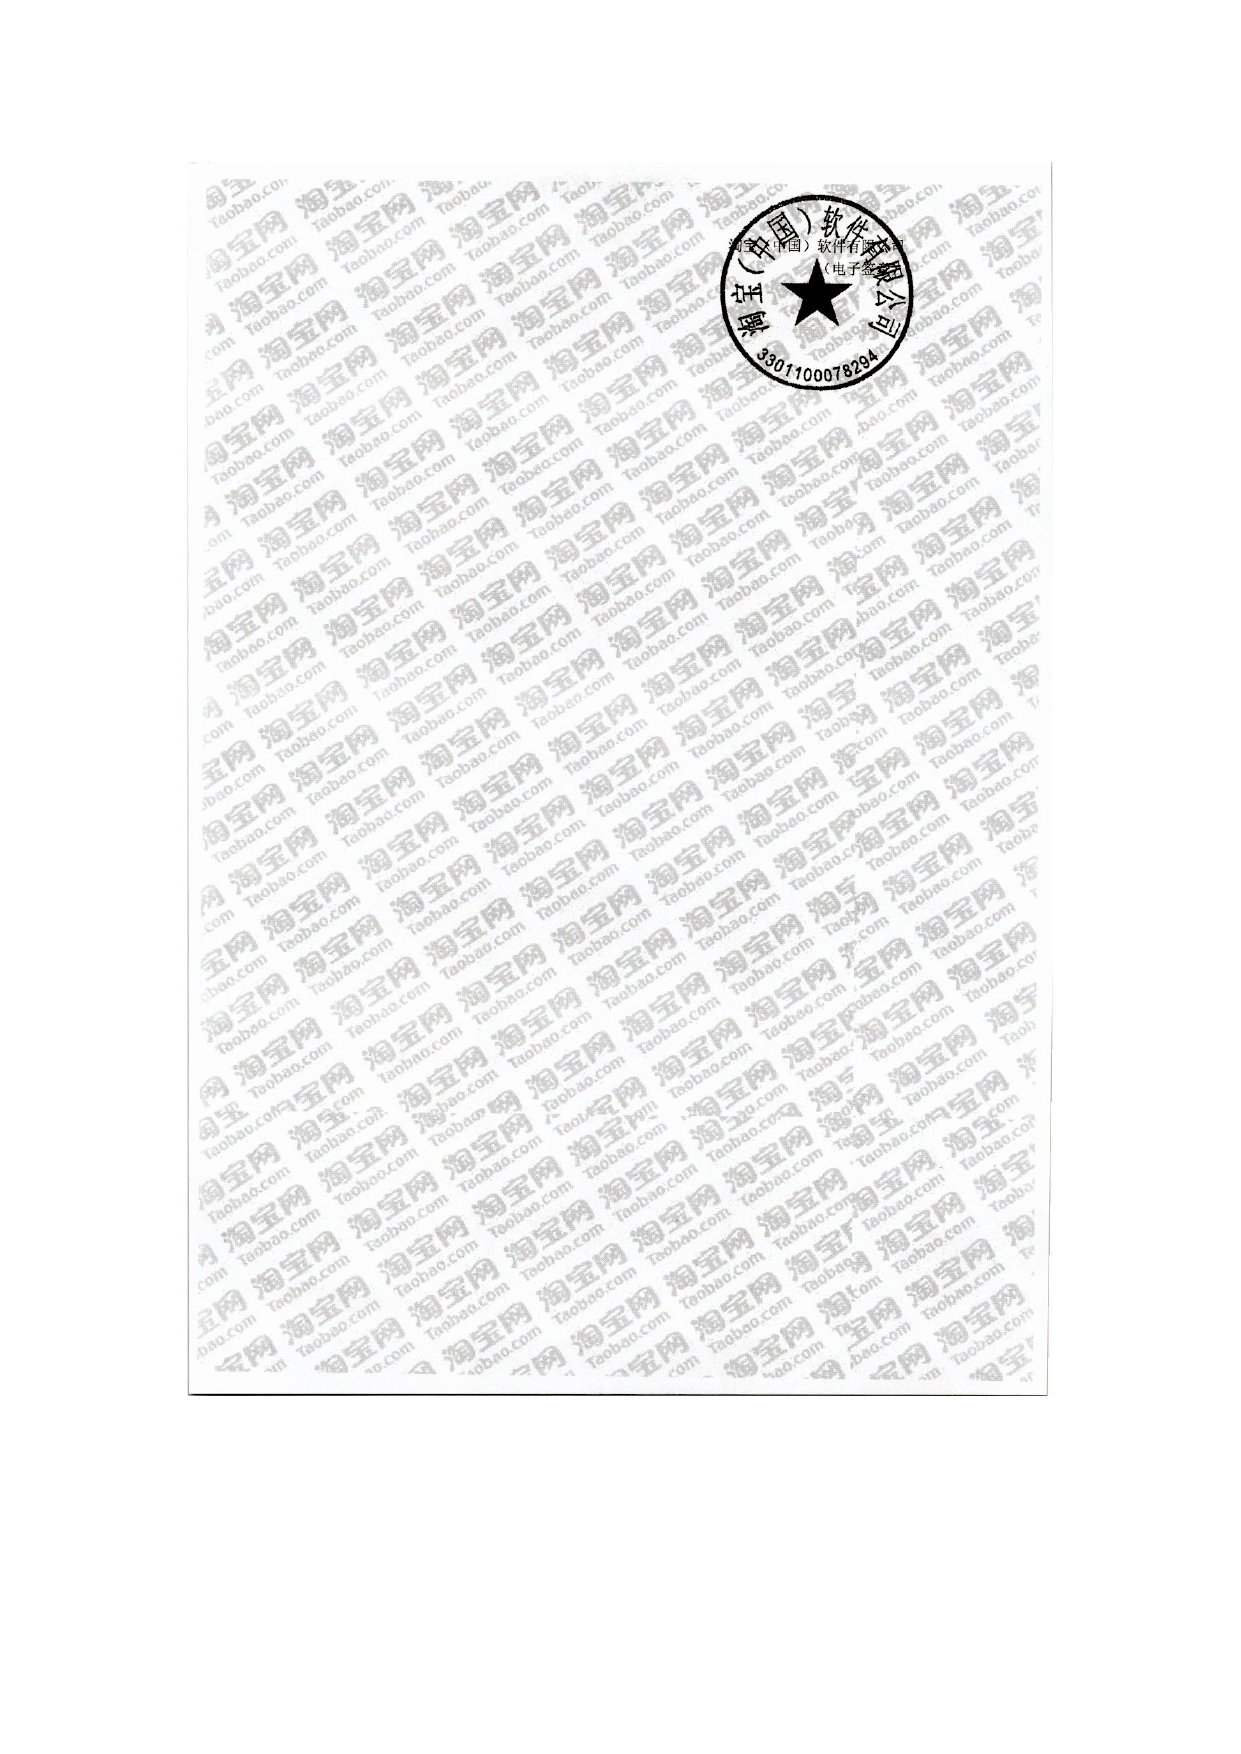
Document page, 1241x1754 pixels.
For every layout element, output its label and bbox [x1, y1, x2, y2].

picture [187, 162, 1053, 1396]
